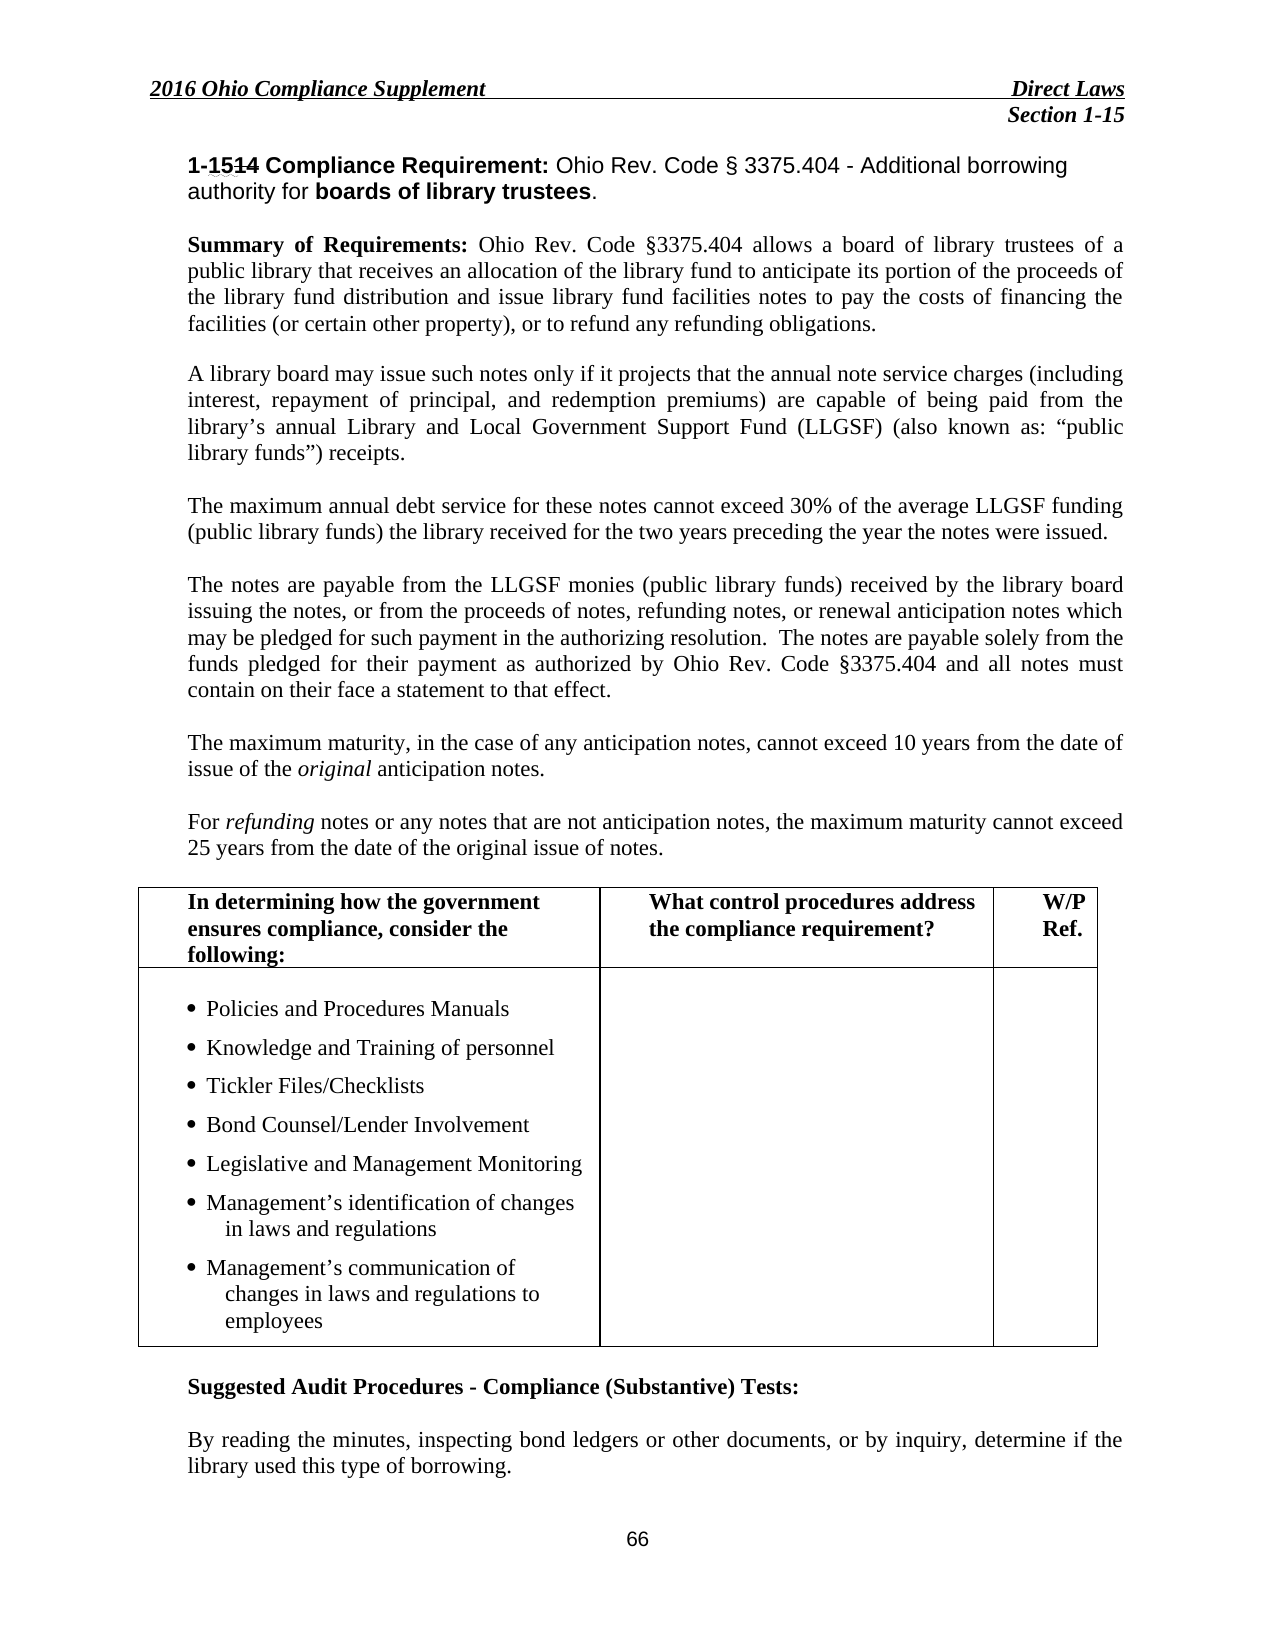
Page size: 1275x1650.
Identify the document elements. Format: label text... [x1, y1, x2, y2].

subtitle 1-1514 Compliance Requirement: Ohio Rev. Code § 3375.404 - Additional borrowing authority for boards of library trustees. [187, 152, 1125, 204]
text Suggested Audit Procedures - Compliance (Substantive) Tests: [187, 1373, 1125, 1399]
text The notes are payable from the LLGSF monies (public library funds) received by the library board issuing the notes, or from the proceeds of notes, refunding notes, or renewal anticipation notes which may be pledged for such payment in the authorizing resolution. The notes are payable solely from the funds pledged for their payment as authorized by Ohio Rev. Code §3375.404 and all notes must contain on their face a statement to that effect. [187, 571, 1125, 703]
text By reading the minutes, inspecting bond ledgers or other documents, or by inquiry, determine if the library used this type of borrowing. [187, 1426, 1125, 1478]
table_cell [994, 968, 1097, 1346]
table_header W/P Ref. [994, 888, 1097, 967]
table_header What control procedures address the compliance requirement? [601, 888, 993, 967]
text The maximum maturity, in the case of any anticipation notes, cannot exceed 10 years from the date of issue of the original anticipation notes. [187, 729, 1125, 782]
text The maximum annual debt service for these notes cannot exceed 30% of the average LLGSF funding (public library funds) the library received for the two years preceding the year the notes were issued. [187, 492, 1125, 544]
table_header In determining how the government ensures compliance, consider the following: [139, 888, 599, 967]
text For refunding notes or any notes that are not anticipation notes, the maximum maturity cannot exceed 25 years from the date of the original issue of notes. [187, 808, 1125, 861]
text Summary of Requirements: Ohio Rev. Code §3375.404 allows a board of library trustees of a public library that receives an allocation of the library fund to anticipate its portion of the proceeds of the library fund distribution and issue library fund facilities notes to pay the costs of financing the facilities (or certain other property), or to refund any refunding obligations. [187, 231, 1125, 336]
table_cell [601, 968, 993, 1346]
table_cell Policies and Procedures Manuals Knowledge and Training of personnel Tickler Files/Checklists Bond Counsel/Lender Involvement Legislative and Management Monitoring Management’s identification of changes in laws and regulations Management’s communication of changes in laws and regulations to employees [139, 968, 599, 1346]
text A library board may issue such notes only if it projects that the annual note service charges (including interest, repayment of principal, and redemption premiums) are capable of being paid from the library’s annual Library and Local Government Support Fund (LLGSF) (also known as: “public library funds”) receipts. [187, 360, 1125, 466]
